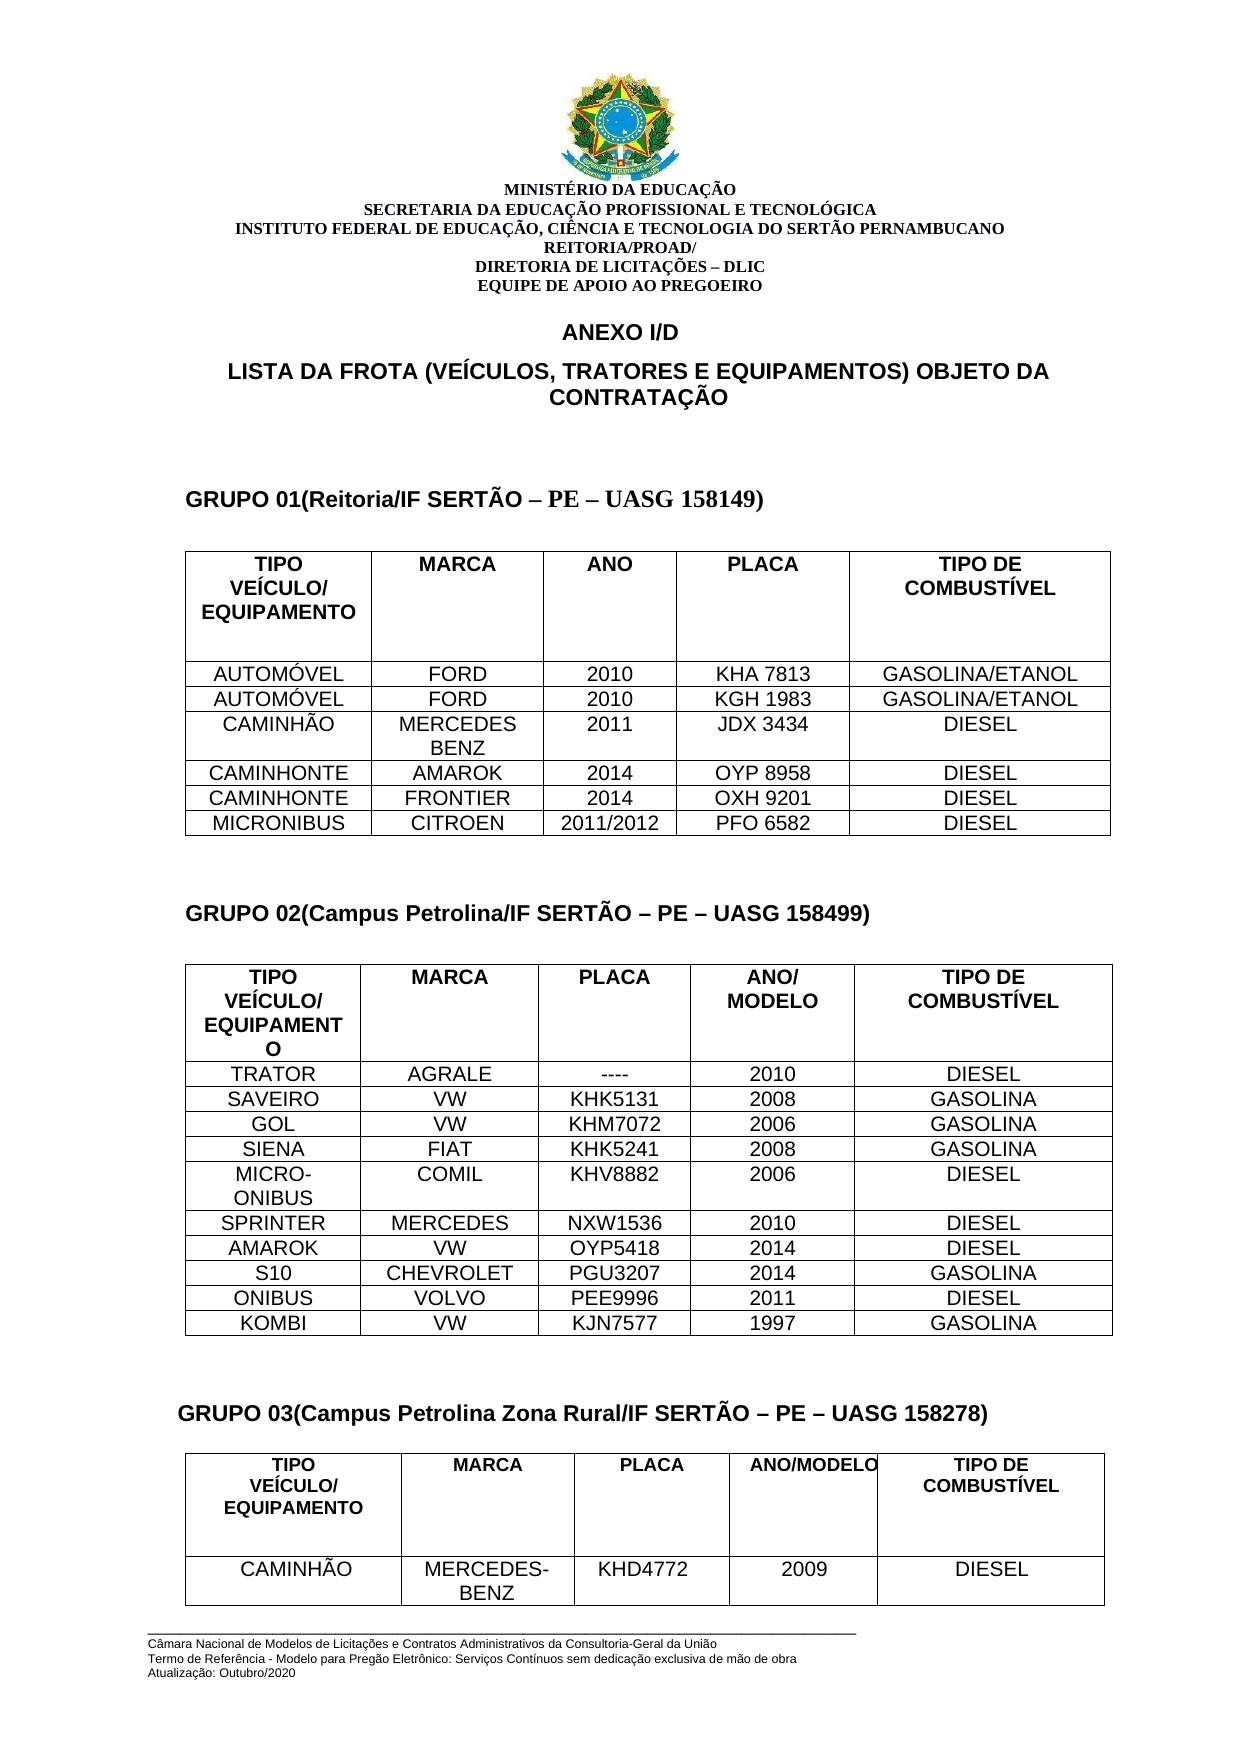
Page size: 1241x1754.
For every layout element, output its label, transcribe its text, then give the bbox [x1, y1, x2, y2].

table_cell CAMINHÃO [186, 1557, 401, 1604]
table_cell VW [361, 1236, 538, 1260]
table_header PLACA [575, 1454, 729, 1556]
table_cell MERCEDES BENZ [372, 712, 543, 760]
table_cell KJN7577 [539, 1311, 690, 1335]
table_cell DIESEL [850, 761, 1110, 785]
table_cell 2014 [691, 1236, 854, 1260]
table_cell AMAROK [372, 761, 543, 785]
table_cell CAMINHONTE [186, 786, 371, 810]
table_cell VOLVO [361, 1286, 538, 1310]
table_header ANO/MODELO [730, 1454, 877, 1556]
table_cell DIESEL [855, 1286, 1112, 1310]
table_cell MERCEDES-BENZ [402, 1557, 574, 1604]
table_header TIPO DE COMBUSTÍVEL [878, 1454, 1104, 1556]
table_cell GASOLINA/ETANOL [850, 687, 1110, 711]
table_cell CAMINHONTE [186, 761, 371, 785]
table_cell 2008 [691, 1137, 854, 1161]
table_cell AUTOMÓVEL [186, 662, 371, 686]
table_cell SPRINTER [186, 1211, 360, 1235]
table_cell 2011 [544, 712, 676, 760]
table_cell PFO 6582 [677, 811, 849, 835]
table_cell FIAT [361, 1137, 538, 1161]
table_cell GASOLINA [855, 1311, 1112, 1335]
table_cell KHK5131 [539, 1087, 690, 1111]
table_cell AMAROK [186, 1236, 360, 1260]
table_cell 2011 [691, 1286, 854, 1310]
table_cell MERCEDES [361, 1211, 538, 1235]
table_cell FORD [372, 687, 543, 711]
table_header MARCA [361, 965, 538, 1061]
table_header MARCA [402, 1454, 574, 1556]
table_header PLACA [539, 965, 690, 1061]
table_header TIPO VEÍCULO/EQUIPAMENTO [186, 1454, 401, 1556]
table_cell SIENA [186, 1137, 360, 1161]
table_cell AGRALE [361, 1062, 538, 1086]
table_cell GASOLINA [855, 1137, 1112, 1161]
table_cell VW [361, 1112, 538, 1136]
table_cell DIESEL [878, 1557, 1104, 1604]
table_cell 2006 [691, 1162, 854, 1210]
table_cell KOMBI [186, 1311, 360, 1335]
table_header TIPO VEÍCULO/EQUIPAMENTO [186, 552, 371, 661]
table_cell KHM7072 [539, 1112, 690, 1136]
table_cell ONIBUS [186, 1286, 360, 1310]
table_cell OYP 8958 [677, 761, 849, 785]
table_header TIPO DE COMBUSTÍVEL [855, 965, 1112, 1061]
table_cell 2010 [691, 1211, 854, 1235]
text GRUPO 02(Campus Petrolina/IF SERTÃO – PE – UASG 158499) [185, 900, 1092, 926]
table_cell KHV8882 [539, 1162, 690, 1210]
table_cell DIESEL [855, 1211, 1112, 1235]
table_cell DIESEL [850, 712, 1110, 760]
table_cell CITROEN [372, 811, 543, 835]
table_cell 2009 [730, 1557, 877, 1604]
table_cell KHA 7813 [677, 662, 849, 686]
table_header PLACA [677, 552, 849, 661]
table_cell PEE9996 [539, 1286, 690, 1310]
table_cell FORD [372, 662, 543, 686]
table_cell GASOLINA [855, 1261, 1112, 1285]
table_cell PGU3207 [539, 1261, 690, 1285]
table_cell 2008 [691, 1087, 854, 1111]
table_cell AUTOMÓVEL [186, 687, 371, 711]
table_cell VW [361, 1311, 538, 1335]
table_cell OYP5418 [539, 1236, 690, 1260]
table_cell VW [361, 1087, 538, 1111]
table_header TIPO DE COMBUSTÍVEL [850, 552, 1110, 661]
table_header ANO [544, 552, 676, 661]
table_cell GOL [186, 1112, 360, 1136]
table_cell CHEVROLET [361, 1261, 538, 1285]
table_cell SAVEIRO [186, 1087, 360, 1111]
table_cell 1997 [691, 1311, 854, 1335]
table_cell MICRO-ONIBUS [186, 1162, 360, 1210]
table_cell COMIL [361, 1162, 538, 1210]
table_cell 2014 [544, 786, 676, 810]
table_cell KHD4772 [575, 1557, 729, 1604]
table_cell GASOLINA [855, 1112, 1112, 1136]
table_cell DIESEL [855, 1236, 1112, 1260]
table_cell ---- [539, 1062, 690, 1086]
table_header ANO/MODELO [691, 965, 854, 1061]
table_cell 2006 [691, 1112, 854, 1136]
text LISTA DA FROTA (VEÍCULOS, TRATORES E EQUIPAMENTOS) OBJETO DA CONTRATAÇÃO [185, 358, 1092, 411]
table_cell DIESEL [850, 786, 1110, 810]
table_cell OXH 9201 [677, 786, 849, 810]
table_cell KHK5241 [539, 1137, 690, 1161]
table_cell NXW1536 [539, 1211, 690, 1235]
table_cell GASOLINA [855, 1087, 1112, 1111]
table_cell TRATOR [186, 1062, 360, 1086]
table_cell CAMINHÃO [186, 712, 371, 760]
table_cell MICRONIBUS [186, 811, 371, 835]
table_cell 2014 [691, 1261, 854, 1285]
table_cell 2010 [544, 687, 676, 711]
table_cell 2014 [544, 761, 676, 785]
text GRUPO 01(Reitoria/IF SERTÃO – PE – UASG 158149) [185, 484, 1092, 513]
table_cell KGH 1983 [677, 687, 849, 711]
table_cell JDX 3434 [677, 712, 849, 760]
table_header TIPO VEÍCULO/EQUIPAMENTO [186, 965, 360, 1061]
table_cell 2010 [691, 1062, 854, 1086]
table_cell 2011/2012 [544, 811, 676, 835]
text ANEXO I/D [148, 319, 1092, 345]
table_cell FRONTIER [372, 786, 543, 810]
table_cell 2010 [544, 662, 676, 686]
text GRUPO 03(Campus Petrolina Zona Rural/IF SERTÃO – PE – UASG 158278) [177, 1400, 1113, 1426]
picture [560, 73, 680, 181]
table_cell DIESEL [850, 811, 1110, 835]
table_cell GASOLINA/ETANOL [850, 662, 1110, 686]
table_cell S10 [186, 1261, 360, 1285]
table_cell DIESEL [855, 1062, 1112, 1086]
table_cell DIESEL [855, 1162, 1112, 1210]
table_header MARCA [372, 552, 543, 661]
